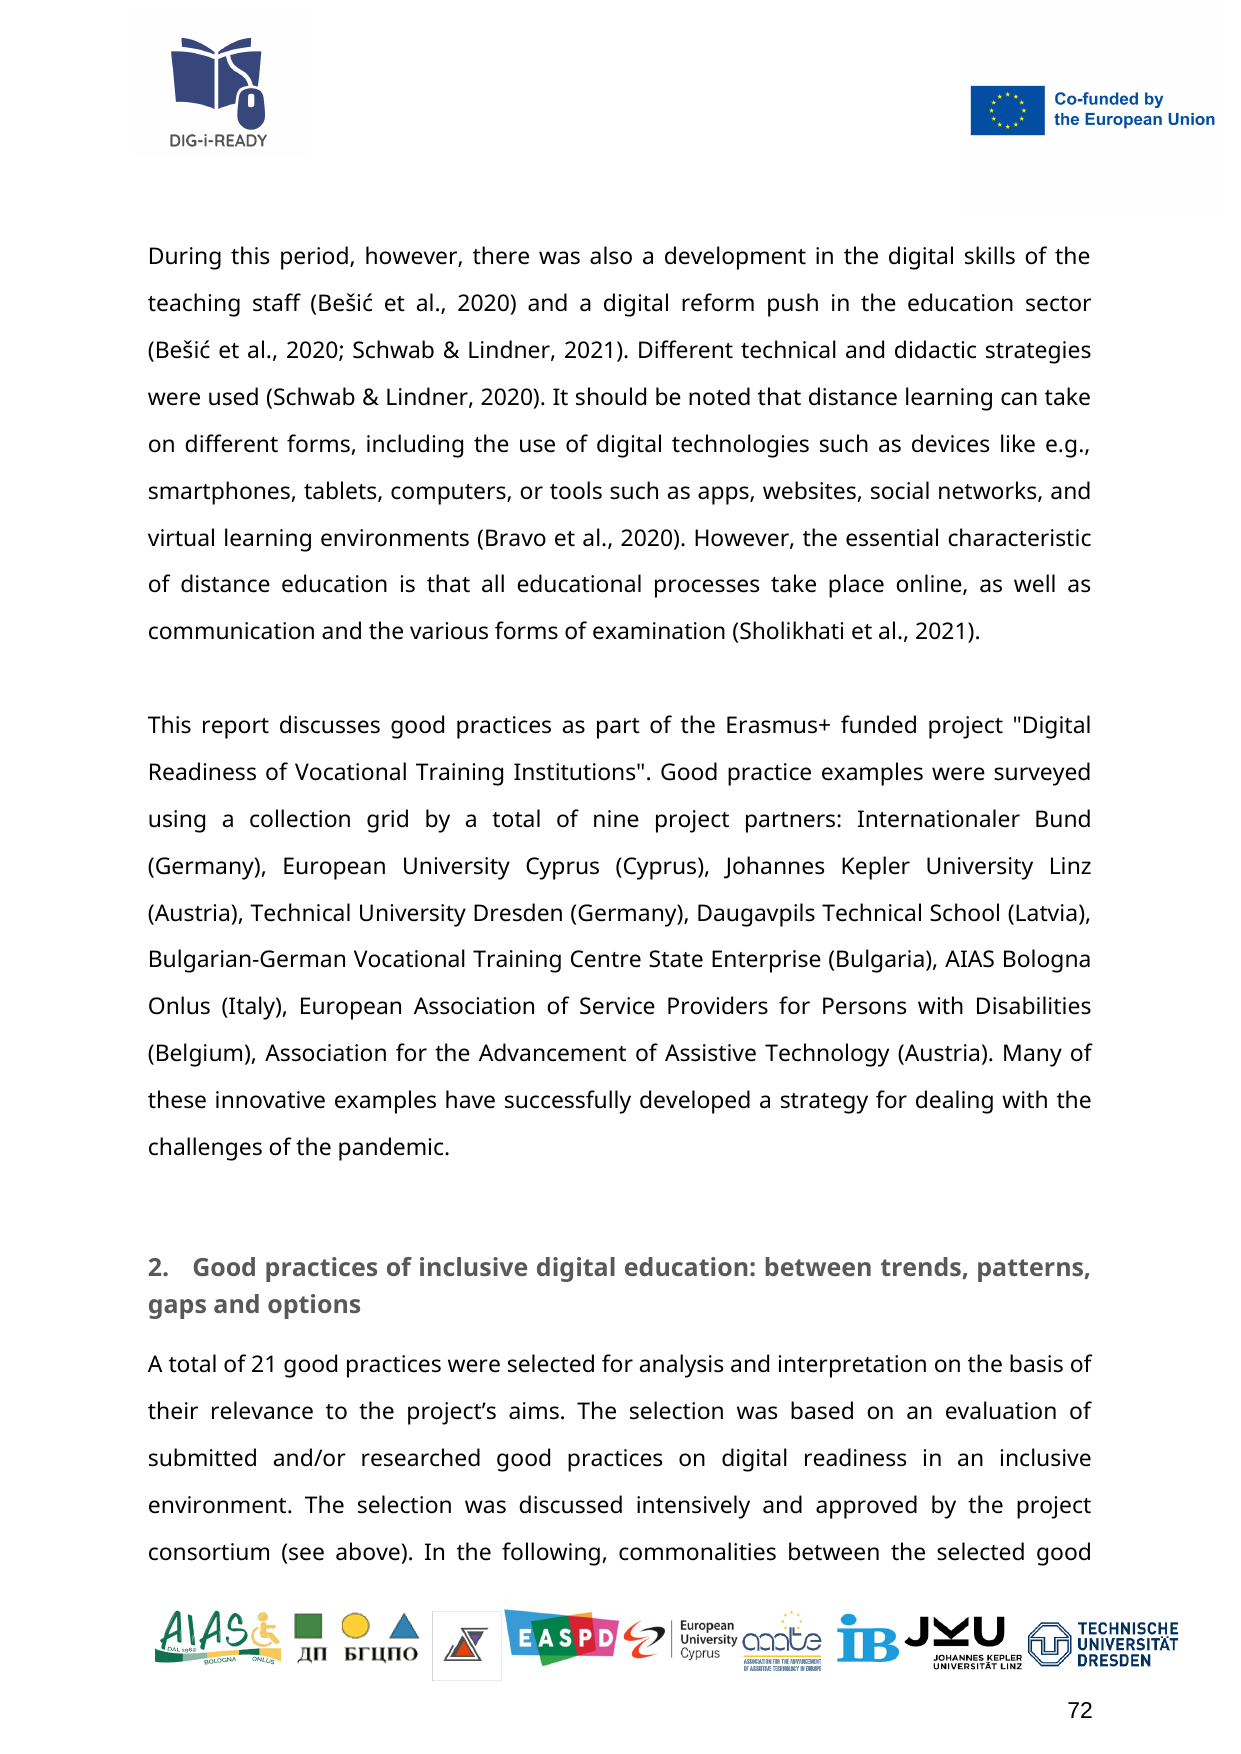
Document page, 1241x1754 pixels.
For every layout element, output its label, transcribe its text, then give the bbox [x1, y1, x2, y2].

picture [958, 0, 1224, 222]
picture [829, 1609, 1183, 1675]
picture [147, 1608, 429, 1672]
picture [132, 9, 312, 157]
text During this period, however, there was also a development in the digital skills of the teaching staff (Bešić et al., 2020) and a digital reform push in the education sector (Bešić et al., 2020; Schwab & Lindner, 2021). Different technical and didactic strategies were used (Schwab & Lindner, 2020). It should be noted that distance learning can take on different forms, including the use of digital technologies such as devices like e.g., smartphones, tablets, computers, or tools such as apps, websites, social networks, and virtual learning environments (Bravo et al., 2020). However, the essential characteristic of distance education is that all educational processes take place online, as well as communication and the various forms of examination (Sholikhati et al., 2021). [148, 240, 1092, 646]
picture [431, 1607, 823, 1682]
text This report discusses good practices as part of the Erasmus+ funded project "Digital Readiness of Vocational Training Institutions". Good practice examples were surveyed using a collection grid by a total of nine project partners: Internationaler Bund (Germany), European University Cyprus (Cyprus), Johannes Kepler University Linz (Austria), Technical University Dresden (Germany), Daugavpils Technical School (Latvia), Bulgarian-German Vocational Training Centre State Enterprise (Bulgaria), AIAS Bologna Onlus (Italy), European Association of Service Providers for Persons with Disabilities (Belgium), Association for the Advancement of Assistive Technology (Austria). Many of these innovative examples have successfully developed a strategy for dealing with the challenges of the pandemic. [148, 709, 1092, 1162]
subtitle Good practices of inclusive digital education: between trends, patterns, gaps and options [148, 1249, 1092, 1320]
